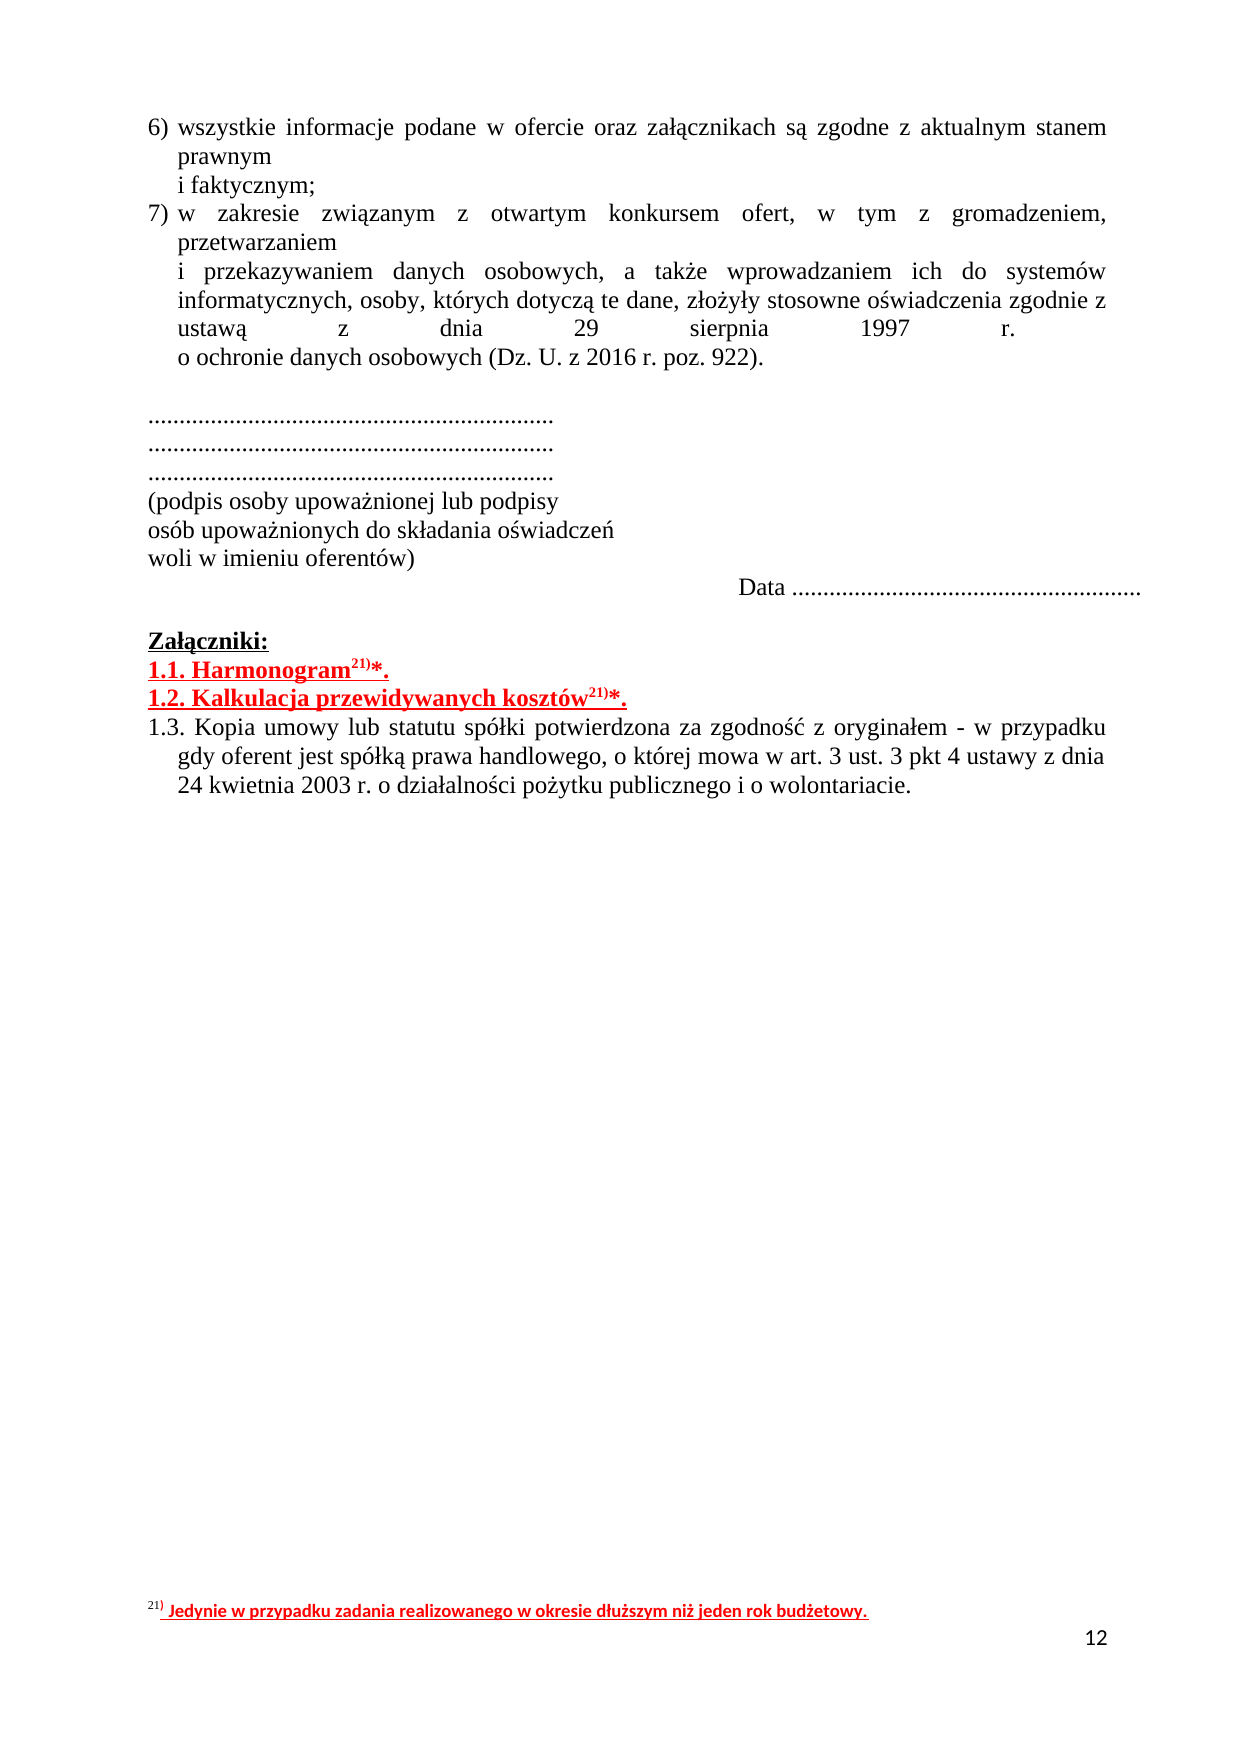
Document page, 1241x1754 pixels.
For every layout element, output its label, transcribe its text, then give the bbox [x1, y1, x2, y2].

text ................................................................. [148, 400, 1107, 428]
text 1.3. Kopia umowy lub statutu spółki potwierdzona za zgodność z oryginałem - w przypadku gdy oferent jest spółką prawa handlowego, o której mowa w art. 3 ust. 3 pkt 4 ustawy z dnia 24 kwietnia 2003 r. o działalności pożytku publicznego i o wolontariacie. [148, 712, 1107, 798]
text ................................................................. [148, 428, 1107, 457]
text Załączniki: [148, 626, 1107, 655]
text (podpis osoby upoważnionej lub podpisy [148, 486, 1107, 515]
text 6) wszystkie informacje podane w ofercie oraz załącznikach są zgodne z aktualnym stanem prawnym i faktycznym; [148, 112, 1107, 198]
text Data ........................................................ [148, 572, 1107, 601]
text woli w imieniu oferentów) [148, 543, 1107, 572]
text ................................................................. [148, 457, 1107, 486]
text 1.2. Kalkulacja przewidywanych kosztów21)*. [148, 683, 1107, 712]
text osób upoważnionych do składania oświadczeń [148, 515, 1107, 543]
text 1.1. Harmonogram)*. [148, 655, 1107, 683]
text 7) w zakresie związanym z otwartym konkursem ofert, w tym z gromadzeniem, przetwarzaniem i przekazywaniem danych osobowych, a także wprowadzaniem ich do systemów informatycznych, osoby, których dotyczą te dane, złożyły stosowne oświadczenia zgodnie z ustawą z dnia 29 sierpnia 1997 r. o ochronie danych osobowych (Dz. U. z 2016 r. poz. 922). [148, 198, 1107, 371]
